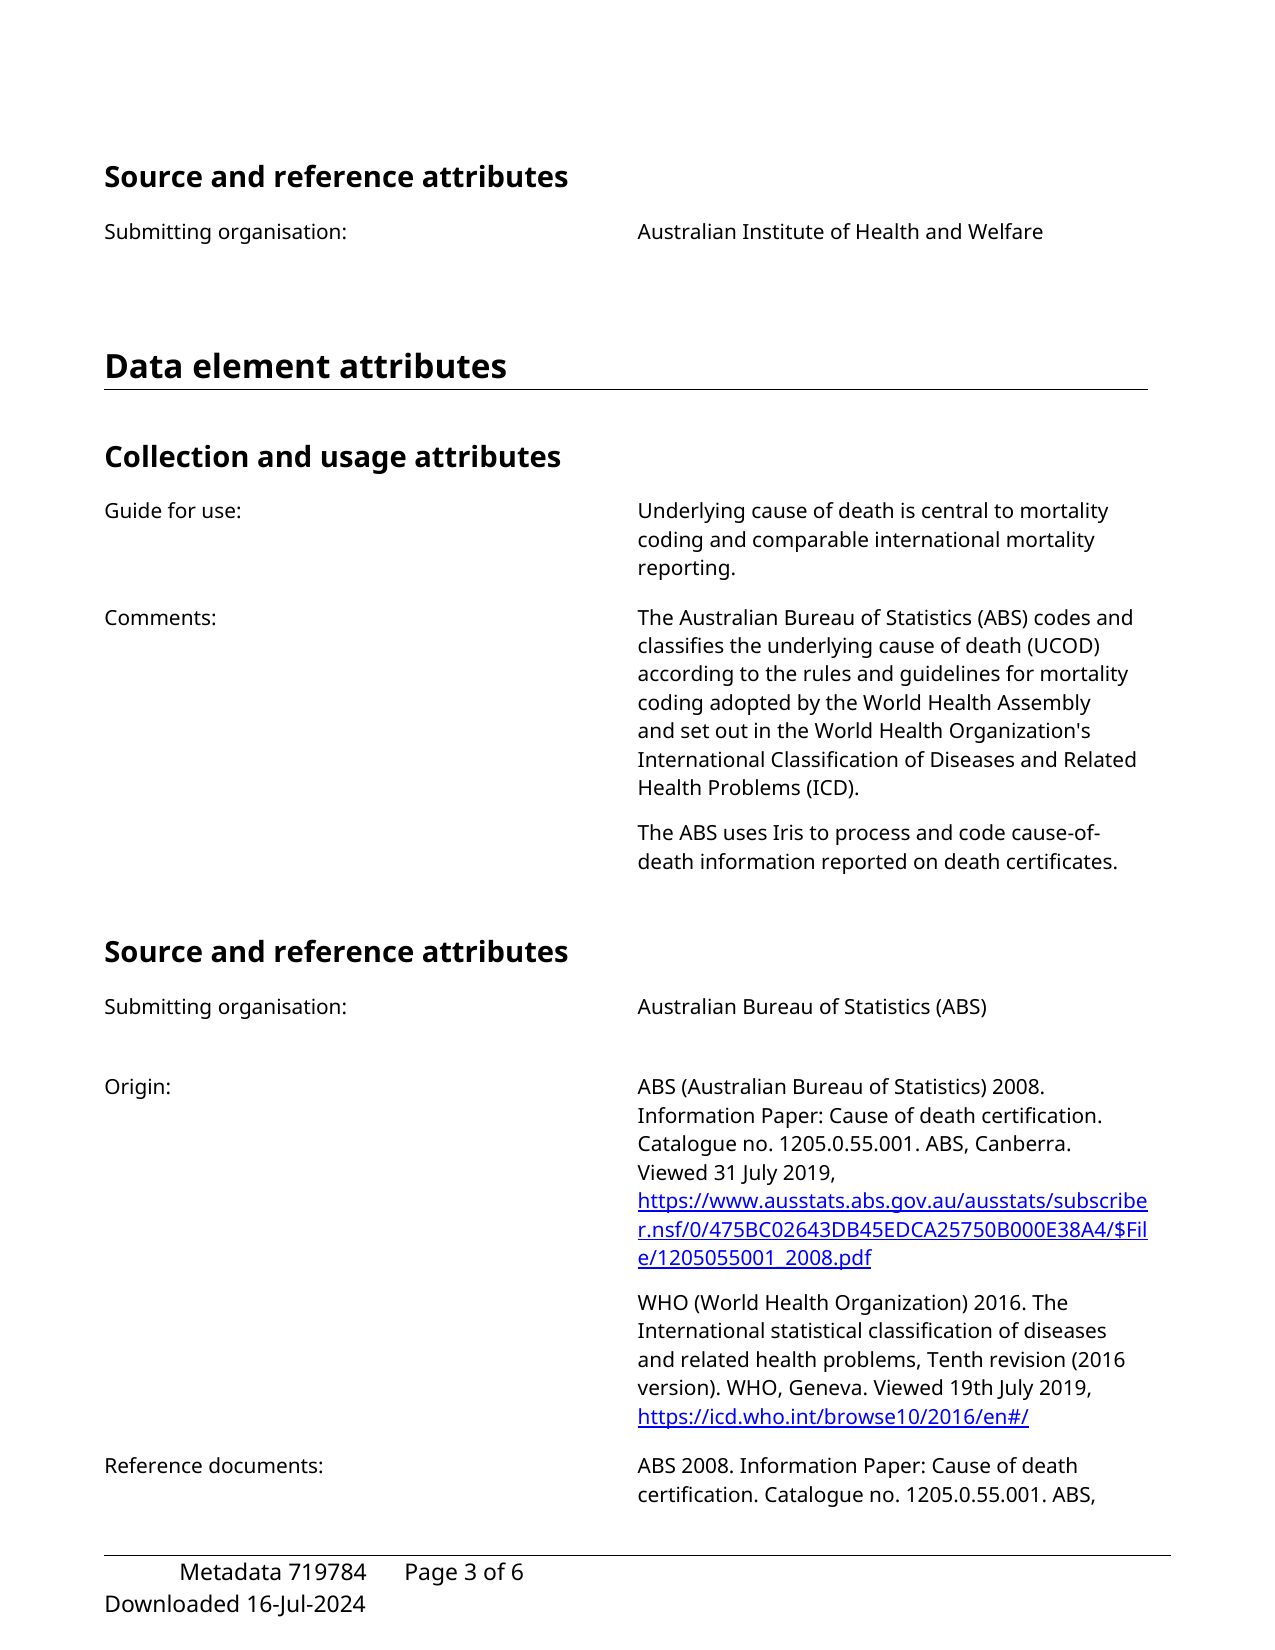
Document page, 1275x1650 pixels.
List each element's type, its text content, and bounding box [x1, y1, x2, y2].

table_cell Comments: [93, 592, 626, 886]
table_cell Guide for use: [93, 486, 626, 592]
table_cell Submitting organisation: [93, 206, 626, 287]
table_cell Underlying cause of death is central to mortality coding and comparable international mortality reporting. [626, 486, 1159, 592]
table_cell Australian Institute of Health and Welfare [626, 206, 1159, 287]
table_cell Source and reference attributes [93, 886, 1159, 982]
table_header Data element attributes [93, 318, 1159, 390]
table_cell Origin: [93, 1062, 626, 1441]
table_cell ABS (Australian Bureau of Statistics) 2008. Information Paper: Cause of death certification. Catalogue no. 1205.0.55.001. ABS, Canberra. Viewed 31 July 2019, https://www.ausstats.abs.gov.au/ausstats/subscriber.nsf/0/475BC02643DB45EDCA25750B000E38A4/$File/1205055001_2008.pdf WHO (World Health Organization) 2016. The International statistical classification of diseases and related health problems, Tenth revision (2016 version). WHO, Geneva. Viewed 19th July 2019, https://icd.who.int/browse10/2016/en#/ [626, 1062, 1159, 1441]
table_cell The Australian Bureau of Statistics (ABS) codes and classifies the underlying cause of death (UCOD) according to the rules and guidelines for mortality coding adopted by the World Health Assembly and set out in the World Health Organization's International Classification of Diseases and Related Health Problems (ICD). The ABS uses Iris to process and code cause-of-death information reported on death certificates. [626, 592, 1159, 886]
table_cell Collection and usage attributes [93, 390, 1159, 486]
table_cell Submitting organisation: [93, 982, 626, 1062]
table_cell Reference documents: [93, 1441, 626, 1518]
table_header Source and reference attributes [93, 110, 1159, 206]
table_cell Australian Bureau of Statistics (ABS) [626, 982, 1159, 1062]
